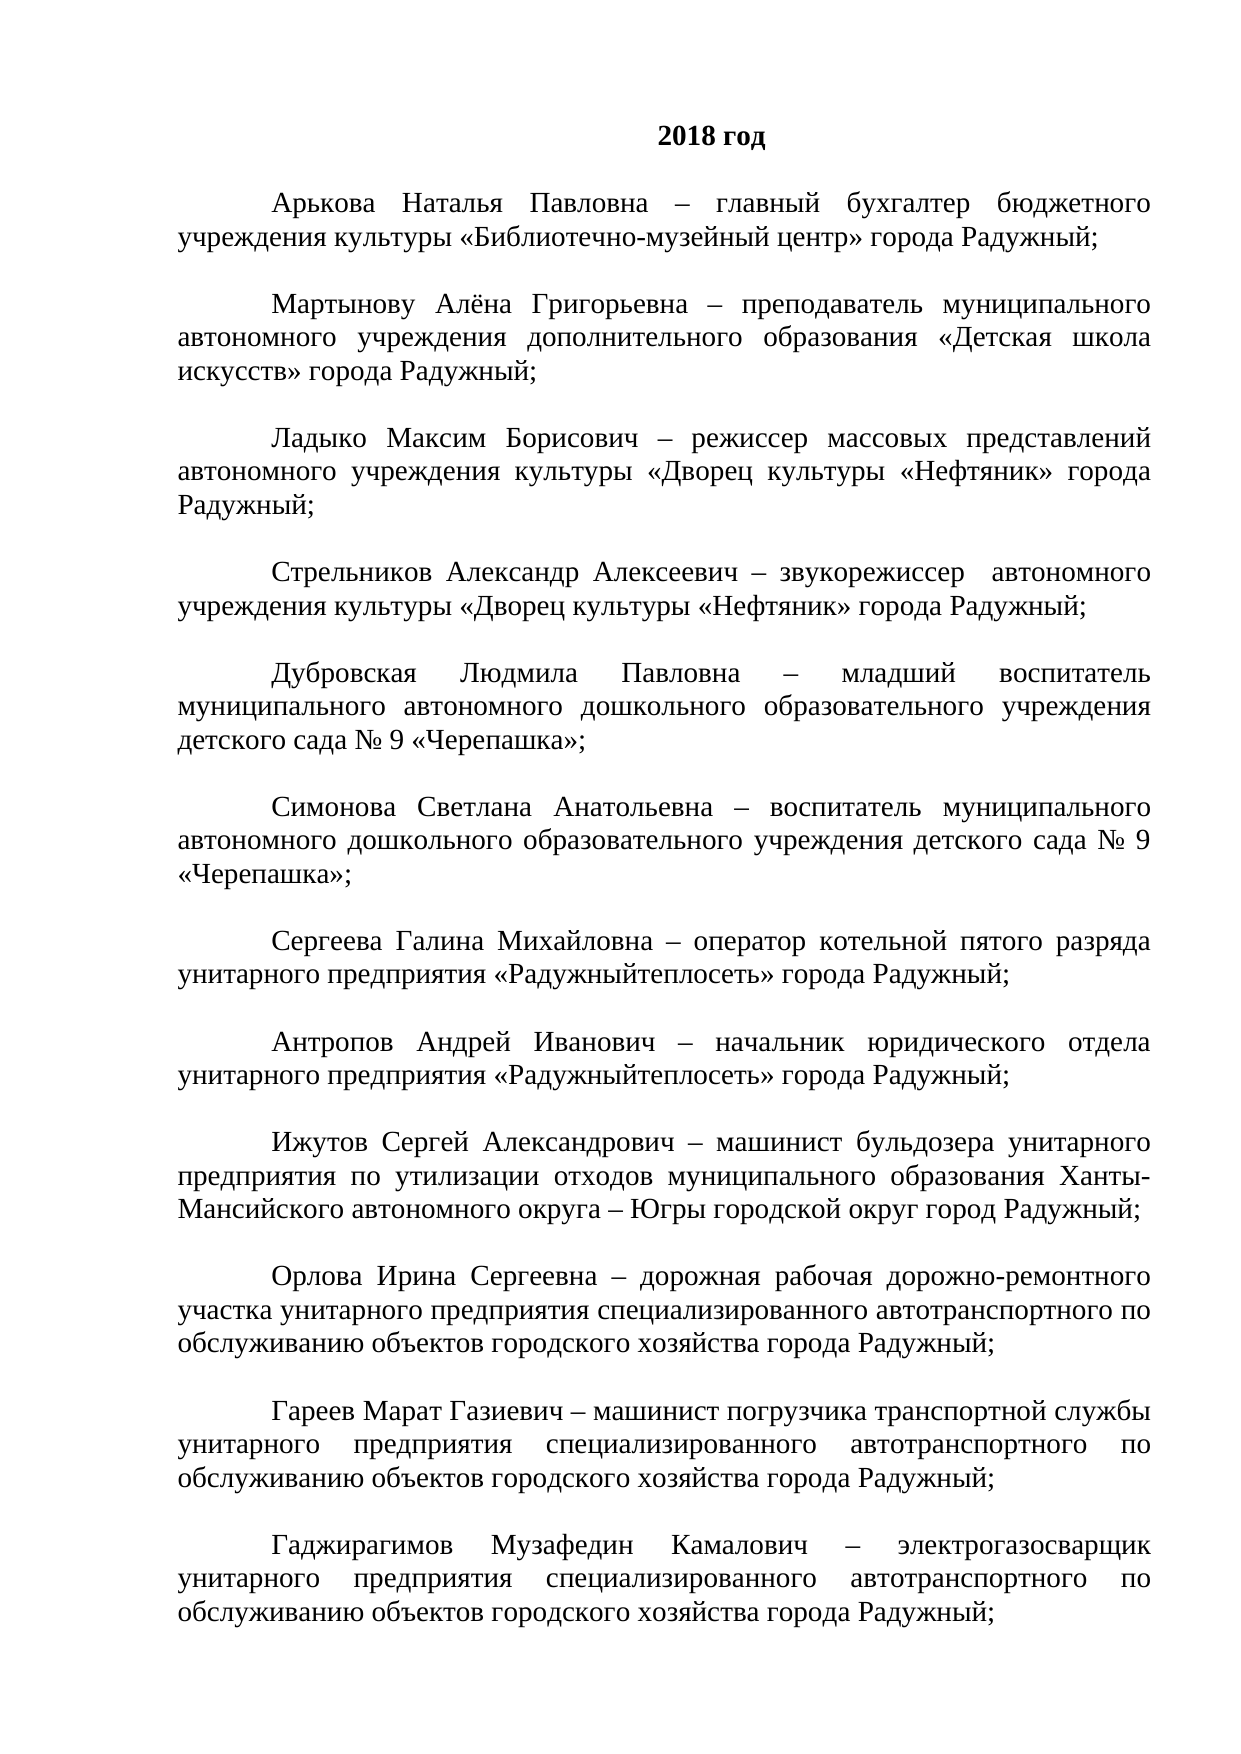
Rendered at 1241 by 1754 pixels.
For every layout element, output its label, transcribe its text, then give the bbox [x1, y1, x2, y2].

text Гаджирагимов Музафедин Камалович – электрогазосварщик унитарного предприятия специализированного автотранспортного по обслуживанию объектов городского хозяйства города Радужный; [177, 1527, 1152, 1627]
text Арькова Наталья Павловна – главный бухгалтер бюджетного учреждения культуры «Библиотечно-музейный центр» города Радужный; [177, 185, 1152, 252]
text Стрельников Александр Алексеевич – звукорежиссер автономного учреждения культуры «Дворец культуры «Нефтяник» города Радужный; [177, 554, 1152, 621]
text Орлова Ирина Сергеевна – дорожная рабочая дорожно-ремонтного участка унитарного предприятия специализированного автотранспортного по обслуживанию объектов городского хозяйства города Радужный; [177, 1258, 1152, 1359]
text Сергеева Галина Михайловна – оператор котельной пятого разряда унитарного предприятия «Радужныйтеплосеть» города Радужный; [177, 923, 1152, 990]
text Ладыко Максим Борисович – режиссер массовых представлений автономного учреждения культуры «Дворец культуры «Нефтяник» города Радужный; [177, 420, 1152, 521]
text Симонова Светлана Анатольевна – воспитатель муниципального автономного дошкольного образовательного учреждения детского сада № 9 «Черепашка»; [177, 789, 1152, 889]
text Гареев Марат Газиевич – машинист погрузчика транспортной службы унитарного предприятия специализированного автотранспортного по обслуживанию объектов городского хозяйства города Радужный; [177, 1393, 1152, 1493]
text Мартынову Алёна Григорьевна – преподаватель муниципального автономного учреждения дополнительного образования «Детская школа искусств» города Радужный; [177, 286, 1152, 386]
text Ижутов Сергей Александрович – машинист бульдозера унитарного предприятия по утилизации отходов муниципального образования Ханты-Мансийского автономного округа – Югры городской округ город Радужный; [177, 1124, 1152, 1225]
text Дубровская Людмила Павловна – младший воспитатель муниципального автономного дошкольного образовательного учреждения детского сада № 9 «Черепашка»; [177, 655, 1152, 755]
text 2018 год [177, 118, 1152, 152]
text Антропов Андрей Иванович – начальник юридического отдела унитарного предприятия «Радужныйтеплосеть» города Радужный; [177, 1024, 1152, 1091]
